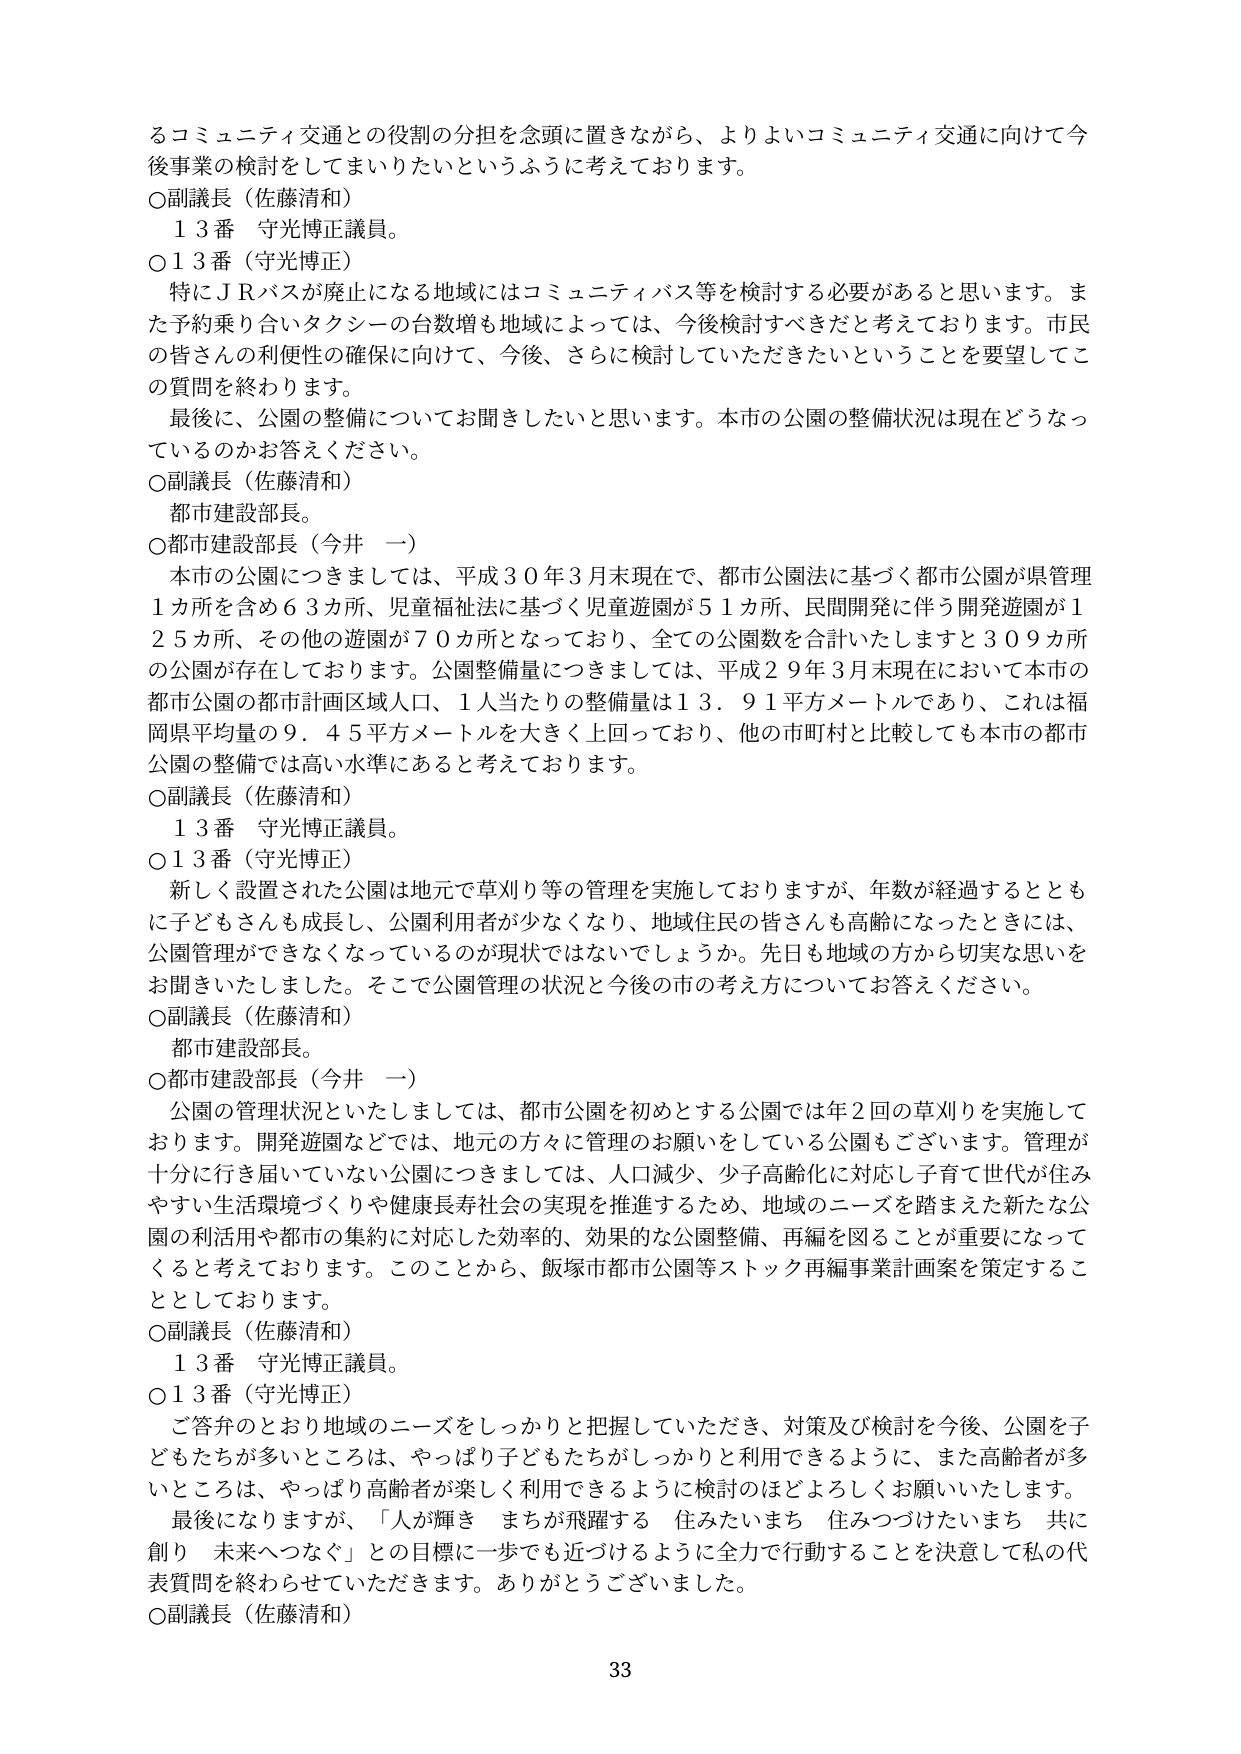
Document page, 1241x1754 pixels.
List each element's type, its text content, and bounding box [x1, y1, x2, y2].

text 最後になりますが、「人が輝き まちが飛躍する 住みたいまち 住みつづけたいまち 共に創り 未来へつなぐ」との目標に一歩でも近づけるように全力で行動することを決意して私の代表質問を終わらせていただきます。ありがとうございました。 [148, 1503, 1092, 1598]
text １３番 守光博正議員。 [148, 1346, 1092, 1377]
text 本市の公園につきましては、平成３０年３月末現在で、都市公園法に基づく都市公園が県管理１カ所を含め６３カ所、児童福祉法に基づく児童遊園が５１カ所、民間開発に伴う開発遊園が１２５カ所、その他の遊園が７０カ所となっており、全ての公園数を合計いたしますと３０９カ所の公園が存在しております。公園整備量につきましては、平成２９年３月末現在において本市の都市公園の都市計画区域人口、１人当たりの整備量は１３．９１平方メートルであり、これは福岡県平均量の９．４５平方メートルを大きく上回っており、他の市町村と比較しても本市の都市公園の整備では高い水準にあると考えております。 [148, 559, 1092, 779]
text 最後に、公園の整備についてお聞きしたいと思います。本市の公園の整備状況は現在どうなっているのかお答えください。 [148, 401, 1092, 464]
text 都市建設部長。 [148, 496, 1092, 527]
text ○副議長（佐藤清和） [148, 464, 1092, 496]
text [148, 118, 1092, 181]
text ○副議長（佐藤清和） [148, 999, 1092, 1031]
text ○副議長（佐藤清和） [148, 1314, 1092, 1346]
text 公園の管理状況といたしましては、都市公園を初めとする公園では年２回の草刈りを実施しております。開発遊園などでは、地元の方々に管理のお願いをしている公園もございます。管理が十分に行き届いていない公園につきましては、人口減少、少子高齢化に対応し子育て世代が住みやすい生活環境づくりや健康長寿社会の実現を推進するため、地域のニーズを踏まえた新たな公園の利活用や都市の集約に対応した効率的、効果的な公園整備、再編を図ることが重要になってくると考えております。このことから、飯塚市都市公園等ストック再編事業計画案を策定することとしております。 [148, 1094, 1092, 1314]
text １３番 守光博正議員。 [148, 213, 1092, 244]
text ○副議長（佐藤清和） [148, 1598, 1092, 1629]
text ○１３番（守光博正） [148, 842, 1092, 874]
text ご答弁のとおり地域のニーズをしっかりと把握していただき、対策及び検討を今後、公園を子どもたちが多いところは、やっぱり子どもたちがしっかりと利用できるように、また高齢者が多いところは、やっぱり高齢者が楽しく利用できるように検討のほどよろしくお願いいたします。 [148, 1409, 1092, 1503]
text 特にＪＲバスが廃止になる地域にはコミュニティバス等を検討する必要があると思います。また予約乗り合いタクシーの台数増も地域によっては、今後検討すべきだと考えております。市民の皆さんの利便性の確保に向けて、今後、さらに検討していただきたいということを要望してこの質問を終わります。 [148, 276, 1092, 401]
text ○１３番（守光博正） [148, 244, 1092, 276]
text 新しく設置された公園は地元で草刈り等の管理を実施しておりますが、年数が経過するとともに子どもさんも成長し、公園利用者が少なくなり、地域住民の皆さんも高齢になったときには、公園管理ができなくなっているのが現状ではないでしょうか。先日も地域の方から切実な思いをお聞きいたしました。そこで公園管理の状況と今後の市の考え方についてお答えください。 [148, 874, 1092, 999]
text ○都市建設部長（今井 一） [148, 1063, 1092, 1094]
text ○１３番（守光博正） [148, 1377, 1092, 1409]
text 都市建設部長。 [148, 1031, 1092, 1063]
text ○都市建設部長（今井 一） [148, 527, 1092, 559]
text １３番 守光博正議員。 [148, 811, 1092, 842]
text ○副議長（佐藤清和） [148, 181, 1092, 213]
text ○副議長（佐藤清和） [148, 779, 1092, 811]
